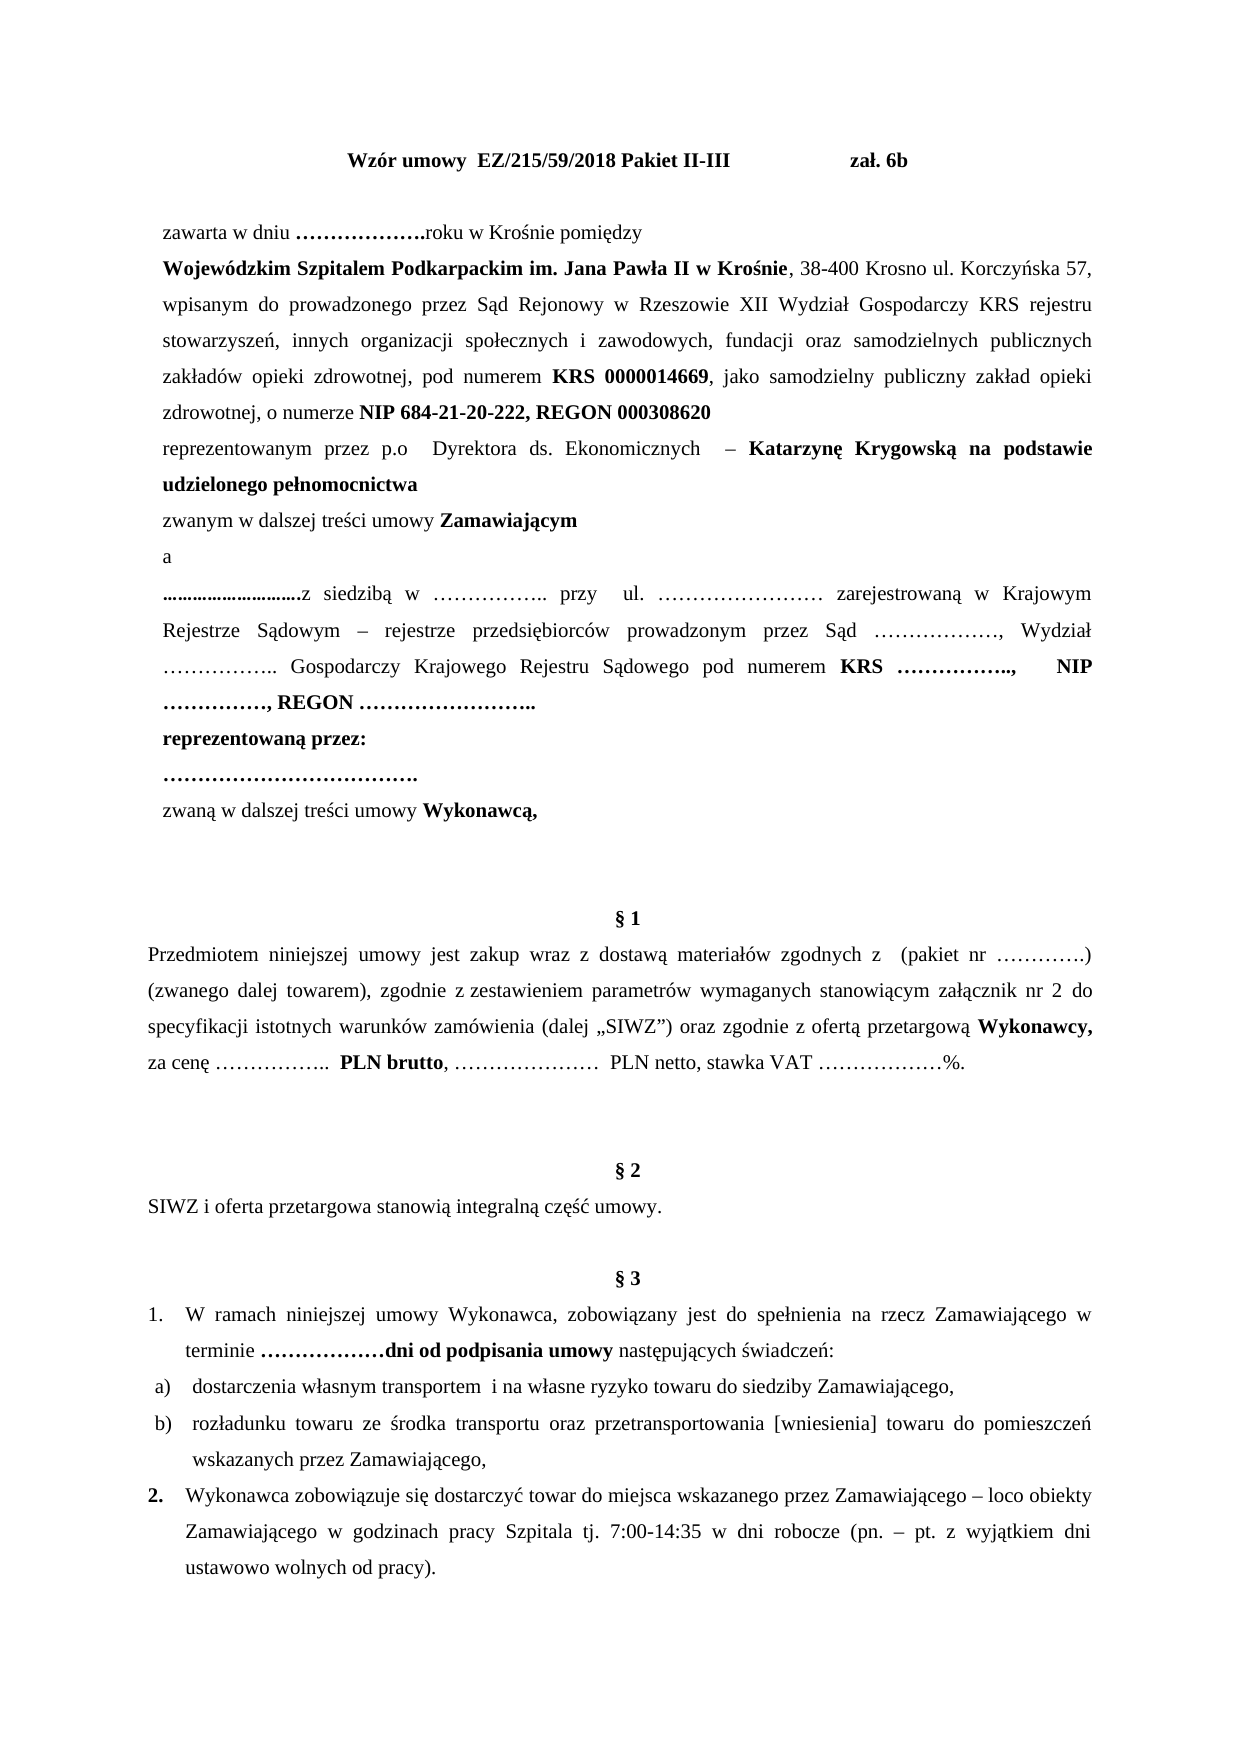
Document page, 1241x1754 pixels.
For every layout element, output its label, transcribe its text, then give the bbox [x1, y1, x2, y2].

text reprezentowaną przez: [162, 726, 1093, 750]
list dostarczenia własnym transportem i na własne ryzyko towaru do siedziby Zamawiającego, [154, 1374, 1093, 1398]
text § 2 [162, 1158, 1093, 1182]
text § 1 [162, 906, 1093, 930]
text zawarta w dniu ……………….roku w Krośnie pomiędzy [162, 220, 1093, 244]
text § 3 [162, 1266, 1093, 1290]
text SIWZ i oferta przetargowa stanowią integralną część umowy. [148, 1194, 1093, 1218]
text Wojewódzkim Szpitalem Podkarpackim im. Jana Pawła II w Krośnie, 38-400 Krosno ul. Korczyńska 57, wpisanym do prowadzonego przez Sąd Rejonowy w Rzeszowie XII Wydział Gospodarczy KRS rejestru stowarzyszeń, innych organizacji społecznych i zawodowych, fundacji oraz samodzielnych publicznych zakładów opieki zdrowotnej, pod numerem KRS 0000014669, jako samodzielny publiczny zakład opieki zdrowotnej, o numerze NIP 684-21-20-222, REGON 000308620 [162, 256, 1093, 424]
list Wykonawca zobowiązuje się dostarczyć towar do miejsca wskazanego przez Zamawiającego – loco obiekty Zamawiającego w godzinach pracy Szpitala tj. 7:00-14:35 w dni robocze (pn. – pt. z wyjątkiem dni ustawowo wolnych od pracy). [148, 1482, 1093, 1579]
text ………………………………. [162, 762, 1093, 786]
text a [162, 544, 1093, 568]
list W ramach niniejszej umowy Wykonawca, zobowiązany jest do spełnienia na rzecz Zamawiającego w terminie ………………dni od podpisania umowy następujących świadczeń: [148, 1302, 1093, 1362]
text ……………………….z siedzibą w …………….. przy ul. …………………… zarejestrowaną w Krajowym Rejestrze Sądowym – rejestrze przedsiębiorców prowadzonym przez Sąd ………………, Wydział …………….. Gospodarczy Krajowego Rejestru Sądowego pod numerem KRS …………….., NIP ……………, REGON …………………….. [162, 580, 1093, 714]
text reprezentowanym przez p.o Dyrektora ds. Ekonomicznych – Katarzynę Krygowską na podstawie udzielonego pełnomocnictwa [162, 436, 1093, 496]
text Przedmiotem niniejszej umowy jest zakup wraz z dostawą materiałów zgodnych z (pakiet nr ………….) (zwanego dalej towarem), zgodnie z zestawieniem parametrów wymaganych stanowiącym załącznik nr 2 do specyfikacji istotnych warunków zamówienia (dalej „SIWZ”) oraz zgodnie z ofertą przetargową Wykonawcy, za cenę …………….. PLN brutto, ………………… PLN netto, stawka VAT ………………%. [148, 942, 1093, 1074]
text Wzór umowy EZ/215/59/2018 Pakiet II-III zał. 6b [162, 148, 1093, 172]
text zwanym w dalszej treści umowy Zamawiającym [162, 508, 1093, 532]
text zwaną w dalszej treści umowy Wykonawcą, [162, 798, 1093, 822]
list rozładunku towaru ze środka transportu oraz przetransportowania [wniesienia] towaru do pomieszczeń wskazanych przez Zamawiającego, [154, 1410, 1093, 1471]
